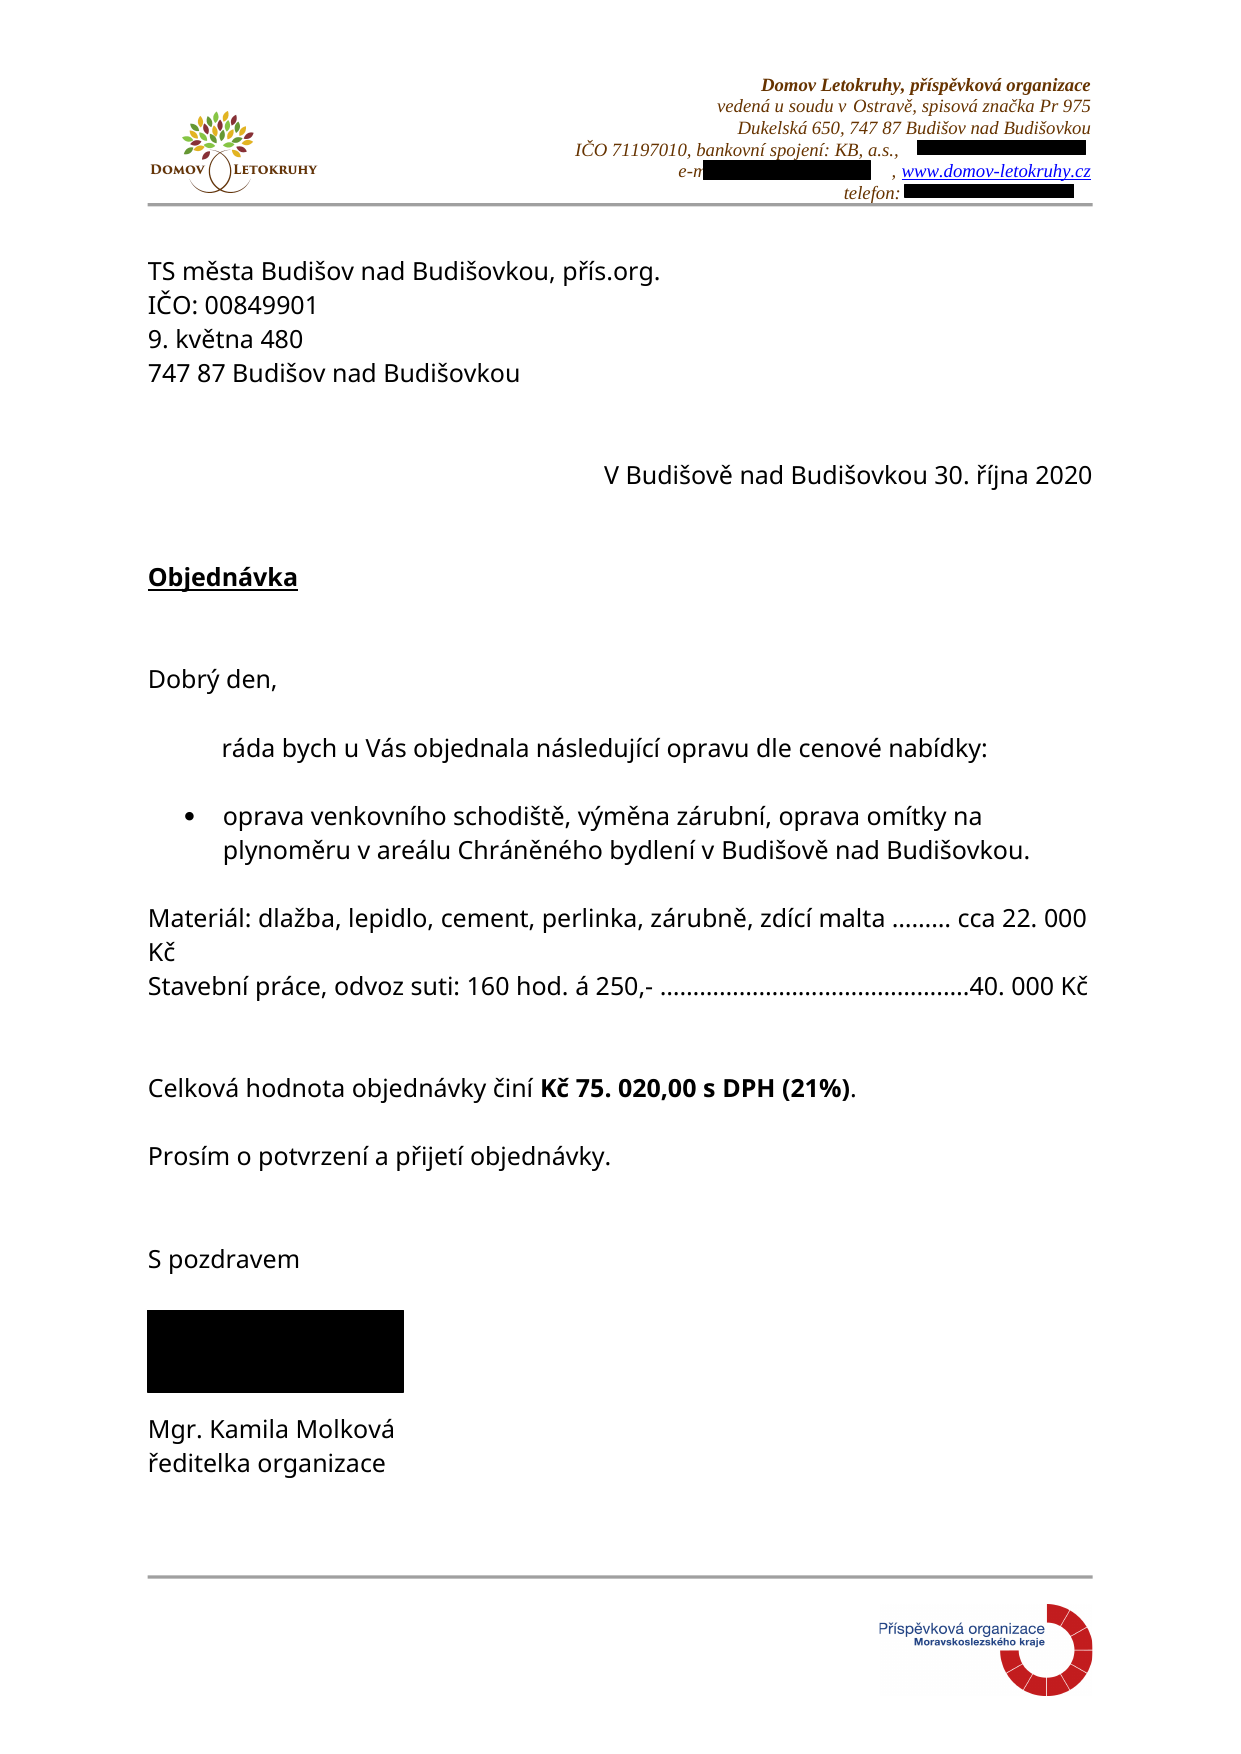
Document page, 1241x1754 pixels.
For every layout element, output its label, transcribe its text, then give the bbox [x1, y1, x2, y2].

text Stavební práce, odvoz suti: 160 hod. á 250,- …………………………………….….40. 000 Kč [148, 969, 1093, 1003]
text 9. května 480 [148, 322, 1093, 356]
text V Budišově nad Budišovkou 30. října 2020 [148, 458, 1093, 492]
text 747 87 Budišov nad Budišovkou [148, 356, 1093, 390]
text Celková hodnota objednávky činí Kč 75. 020,00 s DPH (21%). [148, 1071, 1093, 1105]
picture [149, 105, 319, 199]
text TS města Budišov nad Budišovkou, přís.org. [148, 253, 1093, 287]
text Objednávka [148, 560, 1093, 594]
text S pozdravem [148, 1241, 1093, 1275]
text Mgr. Kamila Molková [148, 1412, 1093, 1446]
text ráda bych u Vás objednala následující opravu dle cenové nabídky: [148, 730, 1093, 764]
list oprava venkovního schodiště, výměna zárubní, oprava omítky na plynoměru v areálu Chráněného bydlení v Budišově nad Budišovkou. [185, 798, 1093, 867]
text Dobrý den, [148, 662, 1093, 696]
text IČO: 00849901 [148, 287, 1093, 322]
text Prosím o potvrzení a přijetí objednávky. [148, 1139, 1093, 1173]
text ředitelka organizace [148, 1446, 1093, 1480]
picture [879, 1604, 1093, 1696]
text Materiál: dlažba, lepidlo, cement, perlinka, zárubně, zdící malta ……… cca 22. 000 Kč [148, 901, 1093, 969]
